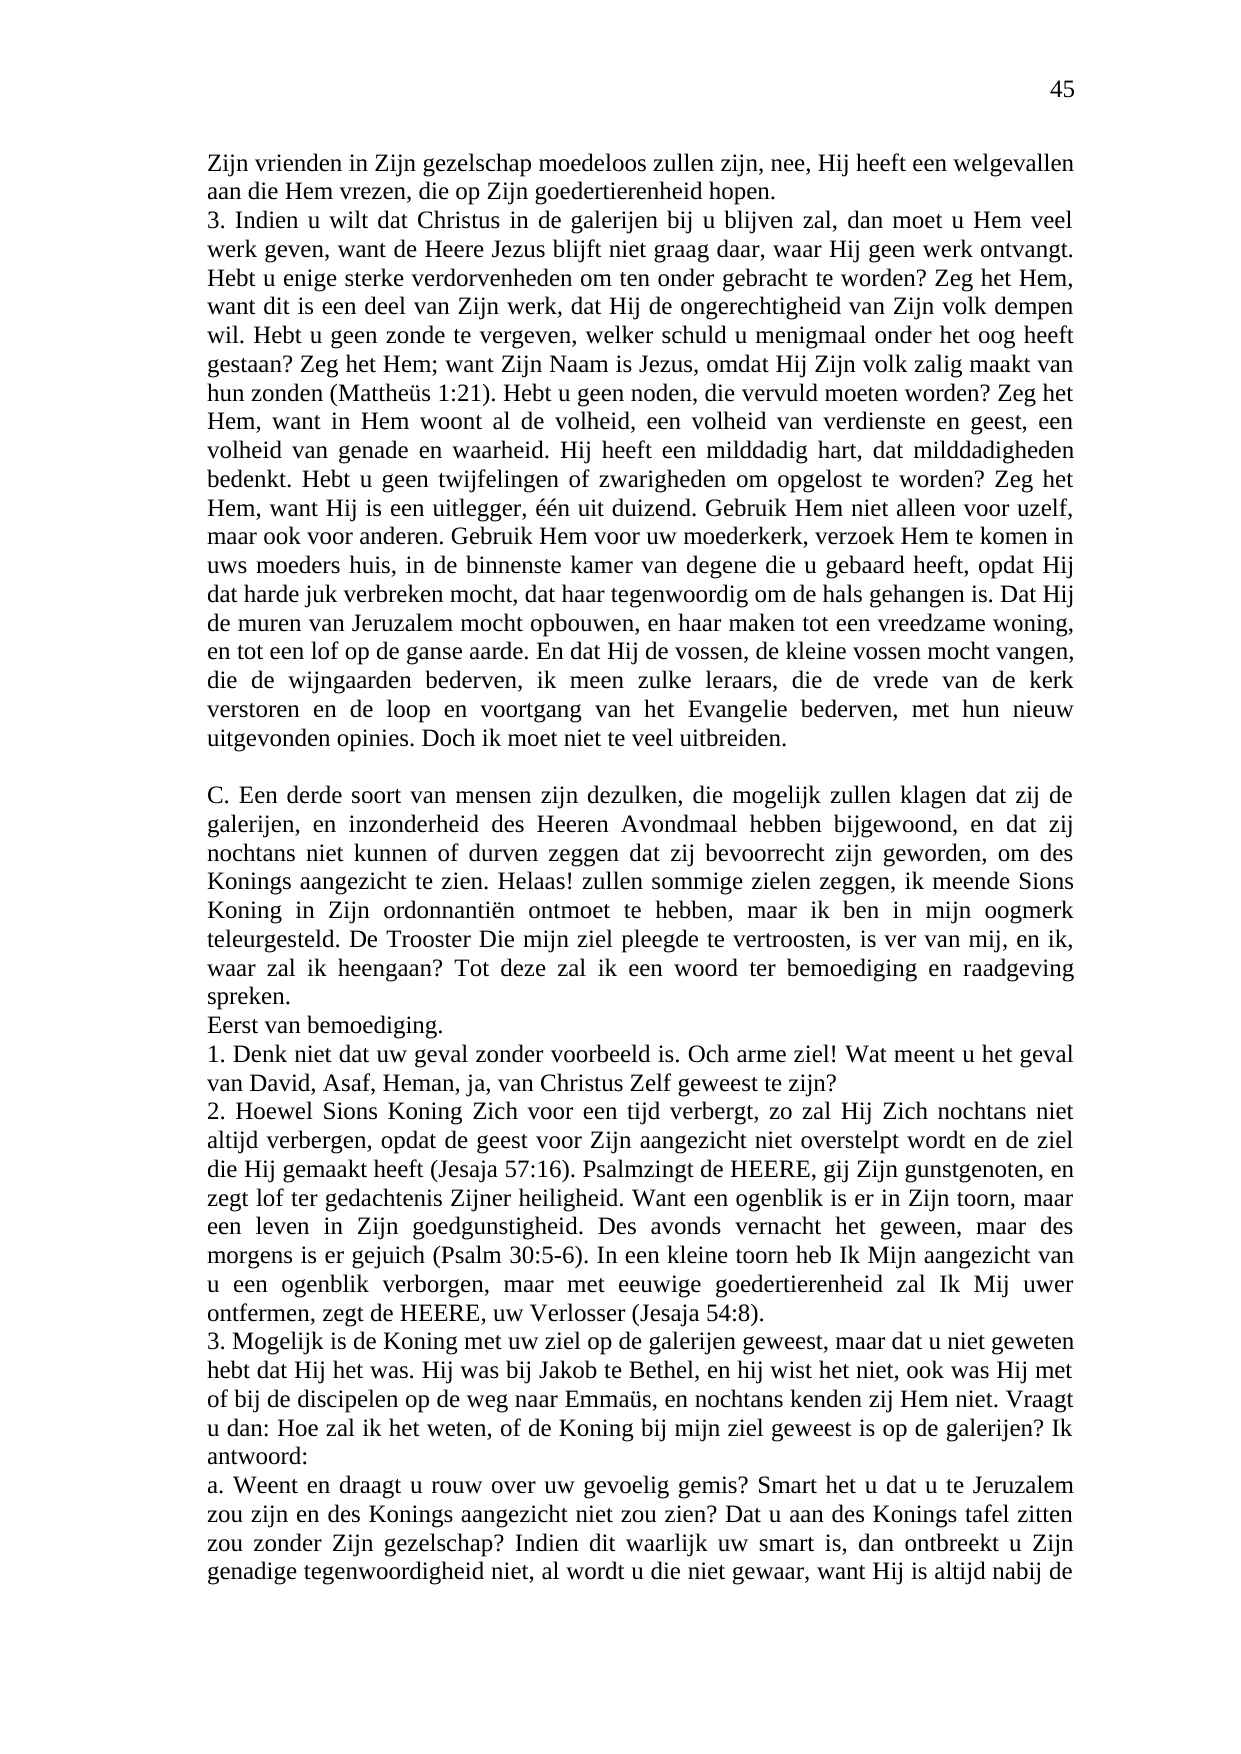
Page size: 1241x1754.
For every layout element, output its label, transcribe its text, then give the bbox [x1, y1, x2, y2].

text 3. Indien u wilt dat Christus in de galerijen bij u blijven zal, dan moet u Hem veel werk geven, want de Heere Jezus blijft niet graag daar, waar Hij geen werk ontvangt. Hebt u enige sterke verdorvenheden om ten onder gebracht te worden? Zeg het Hem, want dit is een deel van Zijn werk, dat Hij de ongerechtigheid van Zijn volk dempen wil. Hebt u geen zonde te vergeven, welker schuld u menigmaal onder het oog heeft gestaan? Zeg het Hem; want Zijn Naam is Jezus, omdat Hij Zijn volk zalig maakt van hun zonden (Mattheüs 1:21). Hebt u geen noden, die vervuld moeten worden? Zeg het Hem, want in Hem woont al de volheid, een volheid van verdienste en geest, een volheid van genade en waarheid. Hij heeft een milddadig hart, dat milddadigheden bedenkt. Hebt u geen twijfelingen of zwarigheden om opgelost te worden? Zeg het Hem, want Hij is een uitlegger, één uit duizend. Gebruik Hem niet alleen voor uzelf, maar ook voor anderen. Gebruik Hem voor uw moederkerk, verzoek Hem te komen in uws moeders huis, in de binnenste kamer van degene die u gebaard heeft, opdat Hij dat harde juk verbreken mocht, dat haar tegenwoordig om de hals gehangen is. Dat Hij de muren van Jeruzalem mocht opbouwen, en haar maken tot een vreedzame woning, en tot een lof op de ganse aarde. En dat Hij de vossen, de kleine vossen mocht vangen, die de wijngaarden bederven, ik meen zulke leraars, die de vrede van de kerk verstoren en de loop en voortgang van het Evangelie bederven, met hun nieuw uitgevonden opinies. Doch ik moet niet te veel uitbreiden. [207, 205, 1075, 751]
text 3. Mogelijk is de Koning met uw ziel op de galerijen geweest, maar dat u niet geweten hebt dat Hij het was. Hij was bij Jakob te Bethel, en hij wist het niet, ook was Hij met of bij de discipelen op de weg naar Emmaüs, en nochtans kenden zij Hem niet. Vraagt u dan: Hoe zal ik het weten, of de Koning bij mijn ziel geweest is op de galerijen? Ik antwoord: [207, 1326, 1075, 1470]
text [207, 148, 1075, 205]
text C. Een derde soort van mensen zijn dezulken, die mogelijk zullen klagen dat zij de galerijen, en inzonderheid des Heeren Avondmaal hebben bijgewoond, en dat zij nochtans niet kunnen of durven zeggen dat zij bevoorrecht zijn geworden, om des Konings aangezicht te zien. Helaas! zullen sommige zielen zeggen, ik meende Sions Koning in Zijn ordonnantiën ontmoet te hebben, maar ik ben in mijn oogmerk teleurgesteld. De Trooster Die mijn ziel pleegde te vertroosten, is ver van mij, en ik, waar zal ik heengaan? Tot deze zal ik een woord ter bemoediging en raadgeving spreken. [207, 780, 1075, 1010]
text Eerst van bemoediging. [207, 1010, 1075, 1039]
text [207, 1470, 1075, 1585]
text 1. Denk niet dat uw geval zonder voorbeeld is. Och arme ziel! Wat meent u het geval van David, Asaf, Heman, ja, van Christus Zelf geweest te zijn? [207, 1039, 1075, 1096]
text 2. Hoewel Sions Koning Zich voor een tijd verbergt, zo zal Hij Zich nochtans niet altijd verbergen, opdat de geest voor Zijn aangezicht niet overstelpt wordt en de ziel die Hij gemaakt heeft (Jesaja 57:16). Psalmzingt de HEERE, gij Zijn gunstgenoten, en zegt lof ter gedachtenis Zijner heiligheid. Want een ogenblik is er in Zijn toorn, maar een leven in Zijn goedgunstigheid. Des avonds vernacht het geween, maar des morgens is er gejuich (Psalm 30:5-6). In een kleine toorn heb Ik Mijn aangezicht van u een ogenblik verborgen, maar met eeuwige goedertierenheid zal Ik Mij uwer ontfermen, zegt de HEERE, uw Verlosser (Jesaja 54:8). [207, 1096, 1075, 1326]
